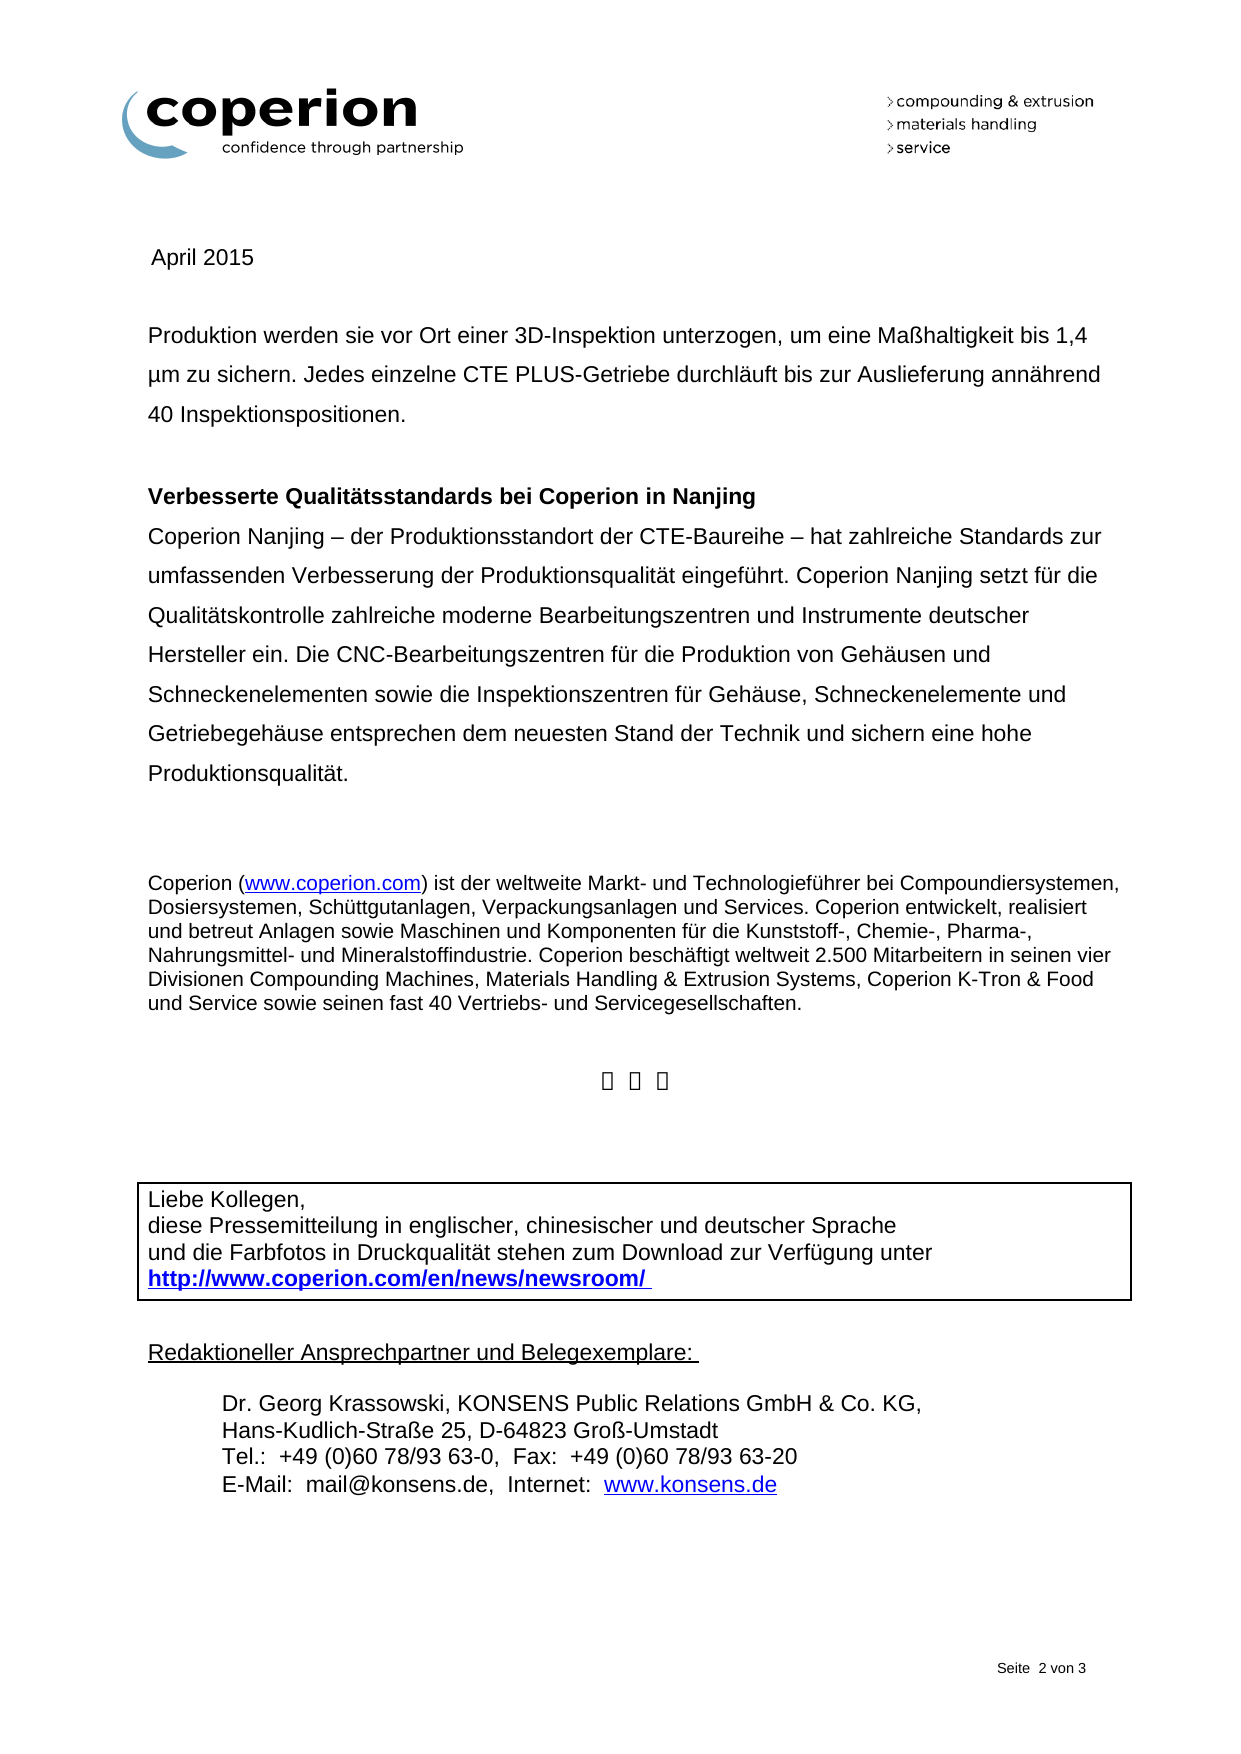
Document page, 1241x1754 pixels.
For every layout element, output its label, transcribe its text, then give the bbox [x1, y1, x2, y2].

text Redaktioneller Ansprechpartner und Belegexemplare: [148, 1338, 1122, 1365]
text Coperion Nanjing – der Produktionsstandort der CTE-Baureihe – hat zahlreiche Standards zur umfassenden Verbesserung der Produktionsqualität eingeführt. Coperion Nanjing setzt für die Qualitätskontrolle zahlreiche moderne Bearbeitungszentren und Instrumente deutscher Hersteller ein. Die CNC-Bearbeitungszentren für die Produktion von Gehäusen und Schneckenelementen sowie die Inspektionszentren für Gehäuse, Schneckenelemente und Getriebegehäuse entsprechen dem neuesten Stand der Technik und sichern eine hohe Produktionsqualität. [148, 523, 1122, 786]
text Coperion (www.coperion.com) ist der weltweite Markt- und Technologieführer bei Compoundiersystemen, Dosiersystemen, Schüttgutanlagen, Verpackungsanlagen und Services. Coperion entwickelt, realisiert und betreut Anlagen sowie Maschinen und Komponenten für die Kunststoff-, Chemie-, Pharma-, Nahrungsmittel- und Mineralstoffindustrie. Coperion beschäftigt weltweit 2.500 Mitarbeitern in seinen vier Divisionen Compounding Machines, Materials Handling & Extrusion Systems, Coperion K-Tron & Food und Service sowie seinen fast 40 Vertriebs- und Servicegesellschaften. [148, 871, 1122, 1015]
picture [121, 87, 464, 160]
text  [148, 1064, 1122, 1098]
text Liebe Kollegen, diese Pressemitteilung in englischer, chinesischer und deutscher Sprache und die Farbfotos in Druckqualität stehen zum Download zur Verfügung unter http://www.coperion.com/en/news/newsroom/ [139, 1184, 1130, 1292]
text Verbesserte Qualitätsstandards bei Coperion in Nanjing [148, 483, 1122, 510]
picture [886, 87, 1096, 160]
text Dr. Georg Krassowski, KONSENS Public Relations GmbH & Co. KG, Hans-Kudlich-Straße 25, D-64823 Groß-Umstadt Tel.: +49 (0)60 78/93 63-0, Fax: +49 (0)60 78/93 63-20 E-Mail: mail@konsens.de, Internet: www.konsens.de [222, 1390, 1122, 1498]
